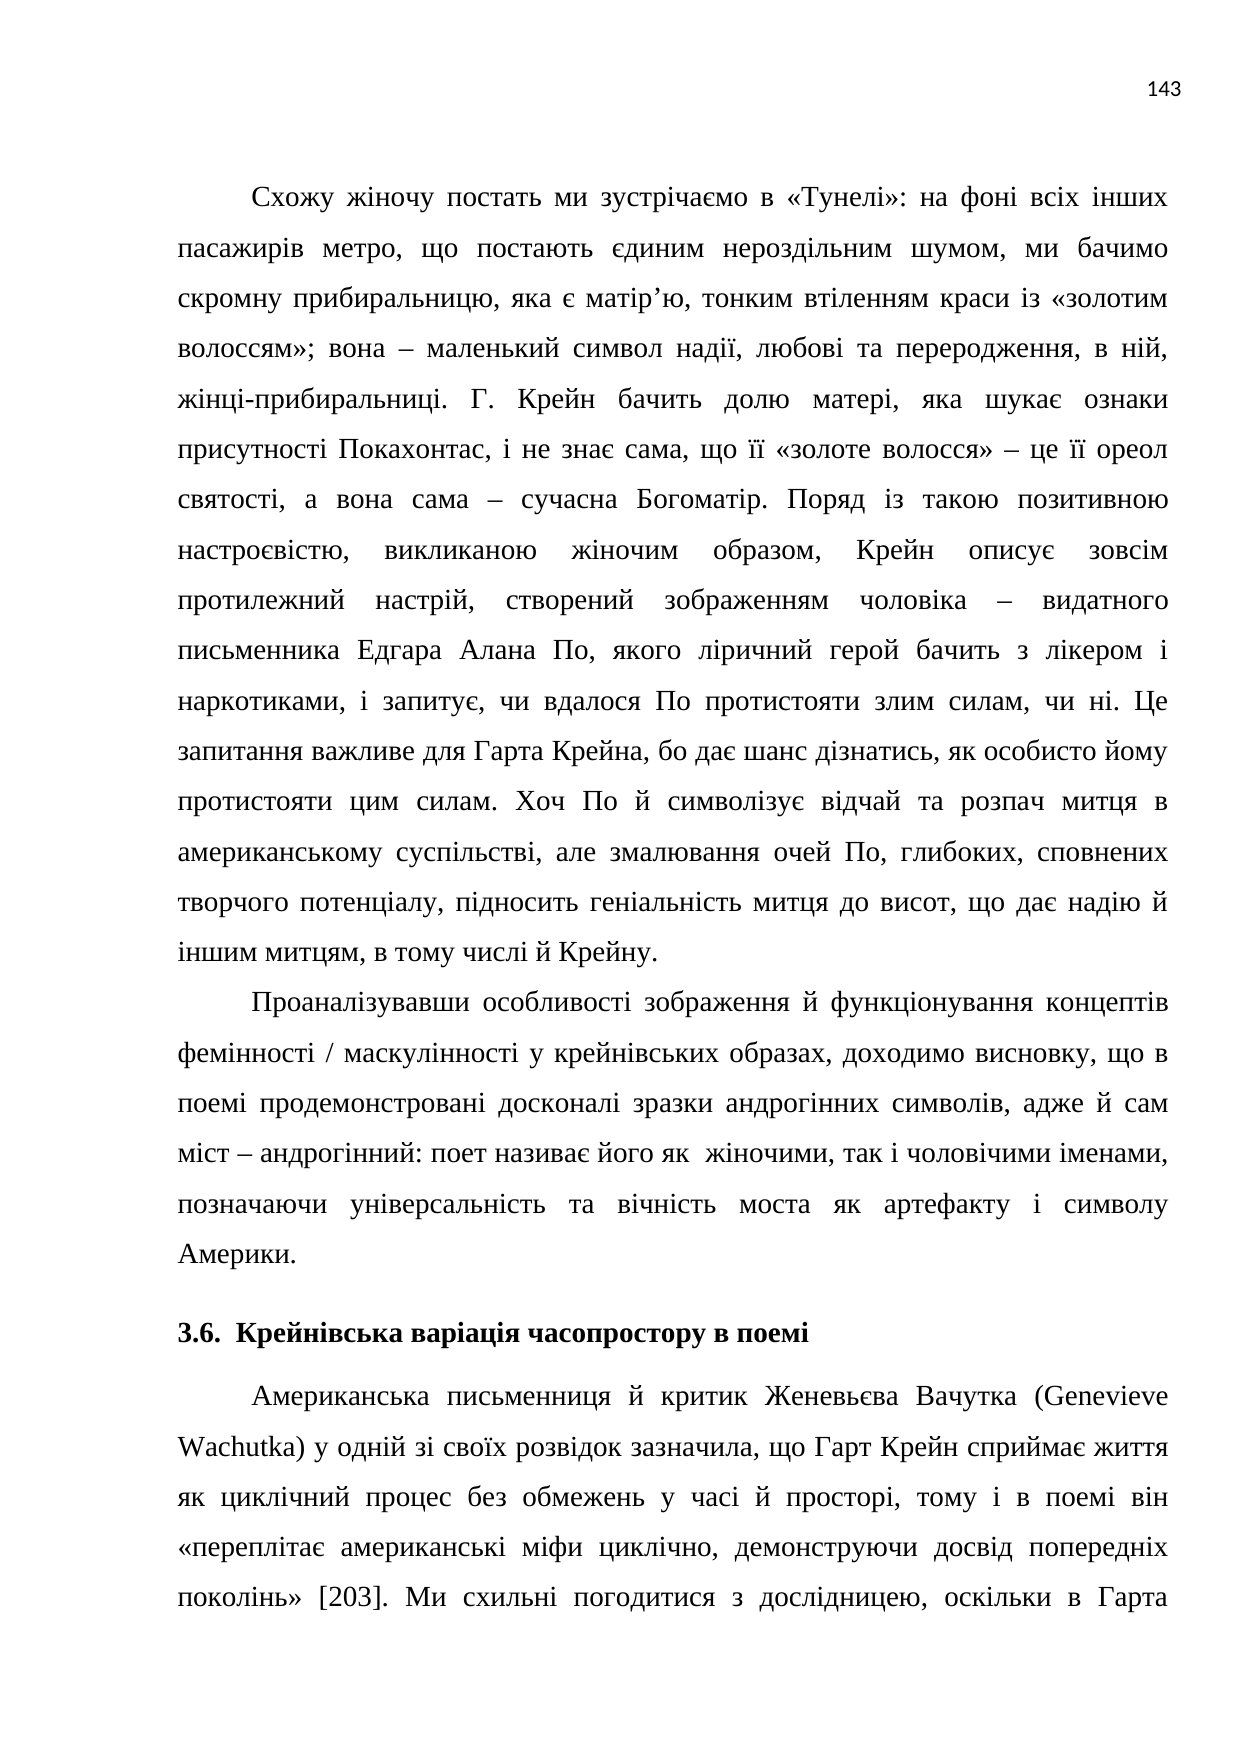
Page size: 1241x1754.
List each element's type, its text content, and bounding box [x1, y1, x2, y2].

list Проаналізувавши особливості зображення й функціонування концептів фемінності / маскулінності у крейнівських образах, доходимо висновку, що в поемі продемонстровані досконалі зразки андрогінних символів, адже й сам міст – андрогінний: поет називає його як жіночими, так і чоловічими іменами, позначаючи універсальність та вічність моста як артефакту і символу Америки. [177, 984, 1169, 1270]
list Схожу жіночу постать ми зустрічаємо в «Тунелі»: на фоні всіх інших пасажирів метро, що постають єдиним нероздільним шумом, ми бачимо скромну прибиральницю, яка є матір’ю, тонким втіленням краси із «золотим волоссям»; вона – маленький символ надії, любові та переродження, в ній, жінці-прибиральниці. Г. Крейн бачить долю матері, яка шукає ознаки присутності Покахонтас, і не знає сама, що її «золоте волосся» – це її ореол святості, а вона сама – сучасна Богоматір. Поряд із такою позитивною настроєвістю, викликаною жіночим образом, Крейн описує зовсім протилежний настрій, створений зображенням чоловіка – видатного письменника Едгара Алана По, якого ліричний герой бачить з лікером і наркотиками, і запитує, чи вдалося По протистояти злим силам, чи ні. Це запитання важливе для Гарта Крейна, бо дає шанс дізнатись, як особисто йому протистояти цим силам. Хоч По й символізує відчай та розпач митця в американському суспільстві, але змалювання очей По, глибоких, сповнених творчого потенціалу, підносить геніальність митця до висот, що дає надію й іншим митцям, в тому числі й Крейну. [177, 179, 1169, 968]
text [177, 1378, 1169, 1613]
subtitle 3.6. Крейнівська варіація часопростору в поемі [177, 1316, 1181, 1349]
